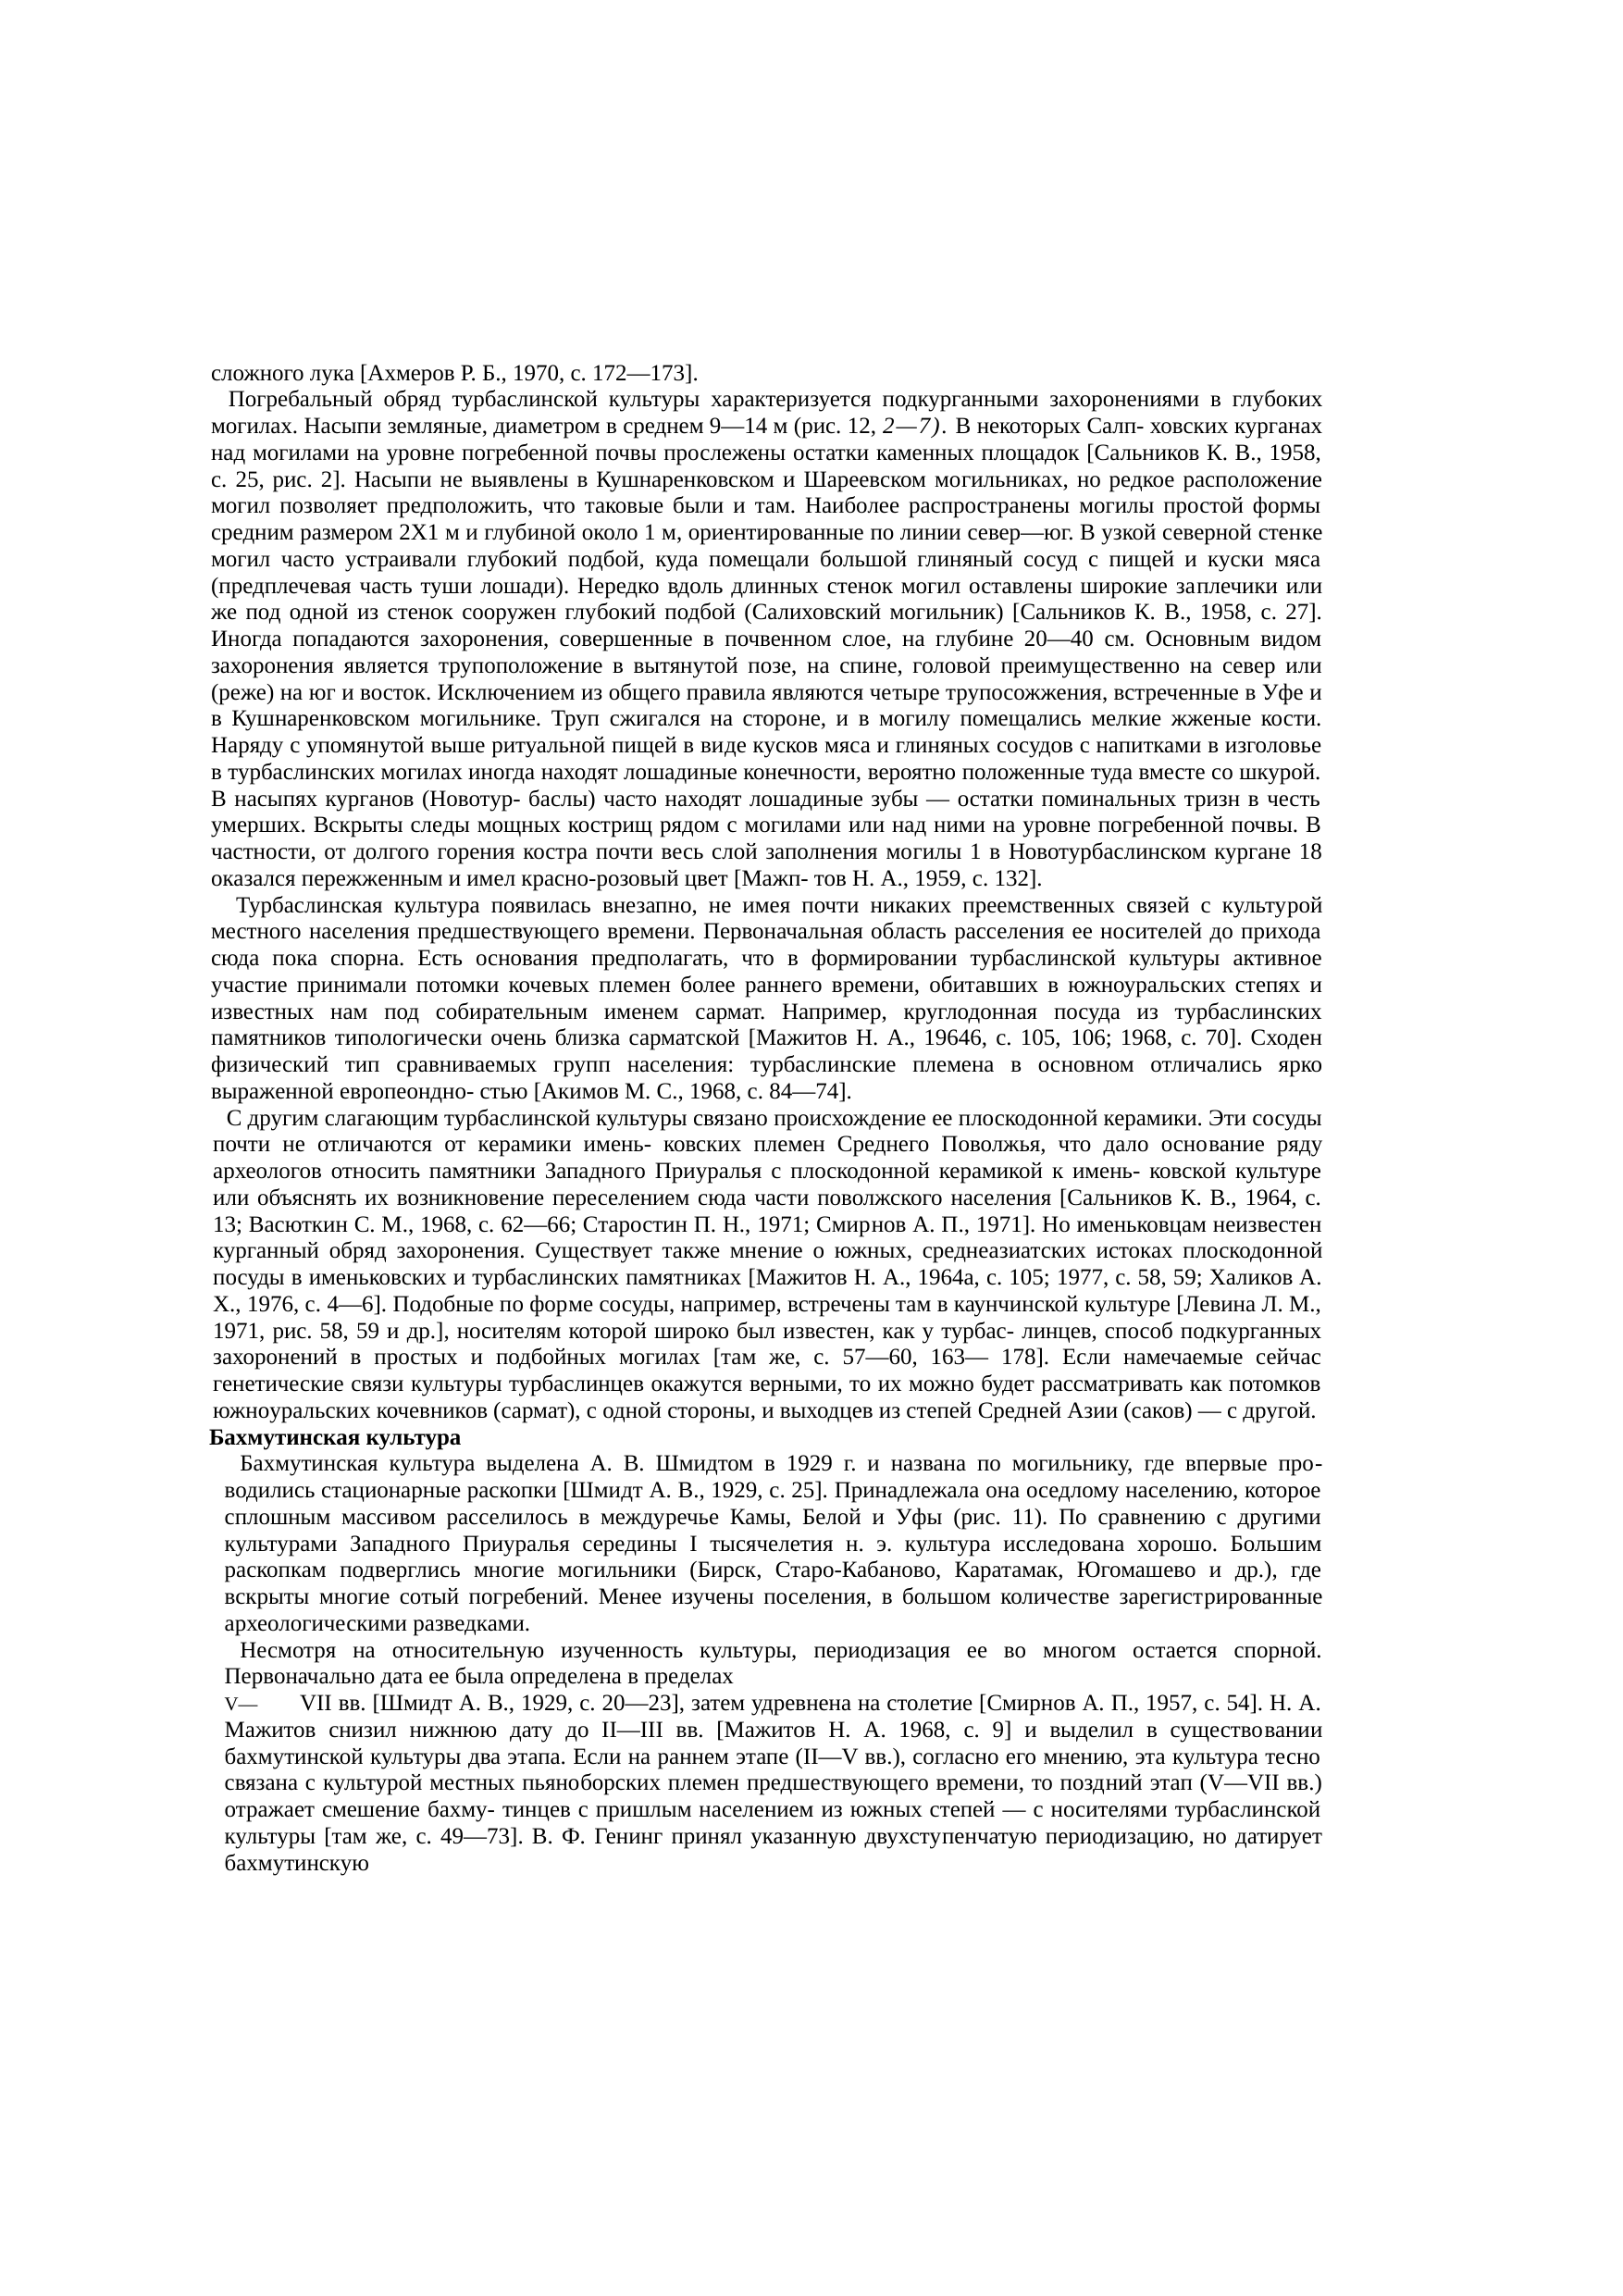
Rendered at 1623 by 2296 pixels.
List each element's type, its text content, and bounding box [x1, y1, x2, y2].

text Бахмутинская культура [209, 1423, 1322, 1449]
text Турбаслинская культура появилась внезапно, не имея почти никаких преемственных связей с культурой местного населения предшествующего времени. Первоначальная область расселения ее носителей до прихода сюда пока спорна. Есть основания предполагать, что в формировании турбаслинской культуры активное участие принимали потомки кочевых племен более раннего времени, обитавших в южноуральских степях и известных нам под собирательным именем сармат. Например, круглодонная посуда из турбаслинских памятников типологически очень близка сарматской [Мажитов Н. А., 19646, с. 105, 106; 1968, с. 70]. Сходен физический тип сравниваемых групп населения: турбаслинские племена в основном отличались ярко выраженной европеондно- стью [Акимов М. С., 1968, с. 84—74]. [211, 891, 1322, 1104]
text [211, 359, 1322, 385]
list VII вв. [Шмидт А. В., 1929, с. 20—23], затем удревнена на столетие [Смирнов А. П., 1957, с. 54]. Н. А. Мажитов снизил нижнюю дату до II—III вв. [Мажитов Н. А. 1968, с. 9] и выделил в существовании бахмутинской культуры два этапа. Если на раннем этапе (II—V вв.), согласно его мнению, эта культура тесно связана с культурой местных пьяноборских племен предшествующего времени, то поздний этап (V—VII вв.) отражает смешение бахму- тинцев с пришлым населением из южных степей — с носителями турбаслинской культуры [там же, с. 49—73]. В. Ф. Генинг принял указанную двухступенчатую периодизацию, но датирует бахмутинскую [224, 1689, 1322, 1875]
text Погребальный обряд турбаслинской культуры характеризуется подкурганными захоронениями в глубоких могилах. Насыпи земляные, диаметром в среднем 9—14 м (рис. 12, 2—7). В некоторых Салп- ховских курганах над могилами на уровне погребенной почвы прослежены остатки каменных площадок [Сальников К. В., 1958, с. 25, рис. 2]. Насыпи не выявлены в Кушнаренковском и Шареевском могильниках, но редкое расположение могил позволяет предположить, что таковые были и там. Наиболее распространены могилы простой формы средним размером 2X1 м и глубиной около 1 м, ориентированные по линии север—юг. В узкой северной стенке могил часто устраивали глубокий подбой, куда помещали большой глиняный сосуд с пищей и куски мяса (предплечевая часть туши лошади). Нередко вдоль длинных стенок могил оставлены широкие заплечики или же под одной из стенок сооружен глубокий подбой (Салиховский могильник) [Сальников К. В., 1958, с. 27]. Иногда попадаются захоронения, совершенные в почвенном слое, на глубине 20—40 см. Основным видом захоронения является трупоположение в вытянутой позе, на спине, головой преимущественно на север или (реже) на юг и восток. Исключением из общего правила являются четыре трупосожжения, встреченные в Уфе и в Кушнаренковском могильнике. Труп сжигался на стороне, и в могилу помещались мелкие жженые кости. Наряду с упомянутой выше ритуальной пищей в виде кусков мяса и глиняных сосудов с напитками в изголовье в турбаслинских могилах иногда находят лошадиные конечности, вероятно положенные туда вместе со шкурой. В насыпях курганов (Новотур- баслы) часто находят лошадиные зубы — остатки поминальных тризн в честь умерших. Вскрыты следы мощных кострищ рядом с могилами или над ними на уровне погребенной почвы. В частности, от долгого горения костра почти весь слой заполнения могилы 1 в Новотурбаслинском кургане 18 оказался пережженным и имел красно-розовый цвет [Мажп- тов Н. А., 1959, с. 132]. [211, 385, 1322, 891]
text Несмотря на относительную изученность культуры, периодизация ее во многом остается спорной. Первоначально дата ее была определена в пределах [224, 1636, 1322, 1689]
text С другим слагающим турбаслинской культуры связано происхождение ее плоскодонной керамики. Эти сосуды почти не отличаются от керамики имень- ковских племен Среднего Поволжья, что дало основание ряду археологов относить памятники Западного Приуралья с плоскодонной керамикой к имень- ковской культуре или объяснять их возникновение переселением сюда части поволжского населения [Сальников К. В., 1964, с. 13; Васюткин С. М., 1968, с. 62—66; Старостин П. Н., 1971; Смирнов А. П., 1971]. Но именьковцам неизвестен курганный обряд захоронения. Существует также мнение о южных, среднеазиатских истоках плоскодонной посуды в именьковских и турбаслинских памятниках [Мажитов Н. А., 1964а, с. 105; 1977, с. 58, 59; Халиков А. X., 1976, с. 4—6]. Подобные по форме сосуды, например, встречены там в каунчинской культуре [Левина Л. М., 1971, рис. 58, 59 и др.], носителям которой широко был известен, как у турбас- линцев, способ подкурганных захоронений в простых и подбойных могилах [там же, с. 57—60, 163— 178]. Если намечаемые сейчас генетические связи культуры турбаслинцев окажутся верными, то их можно будет рассматривать как потомков южноуральских кочевников (сармат), с одной стороны, и выходцев из степей Средней Азии (саков) — с другой. [213, 1104, 1322, 1423]
text Бахмутинская культура выделена А. В. Шмидтом в 1929 г. и названа по могильнику, где впервые проводились стационарные раскопки [Шмидт А. В., 1929, с. 25]. Принадлежала она оседлому населению, которое сплошным массивом расселилось в междуречье Камы, Белой и Уфы (рис. 11). По сравнению с другими культурами Западного Приуралья середины I тысячелетия н. э. культура исследована хорошо. Большим раскопкам подверглись многие могильники (Бирск, Старо-Кабаново, Каратамак, Югомашево и др.), где вскрыты многие сотый погребений. Менее изучены поселения, в большом количестве зарегистрированные археологическими разведками. [224, 1449, 1322, 1636]
